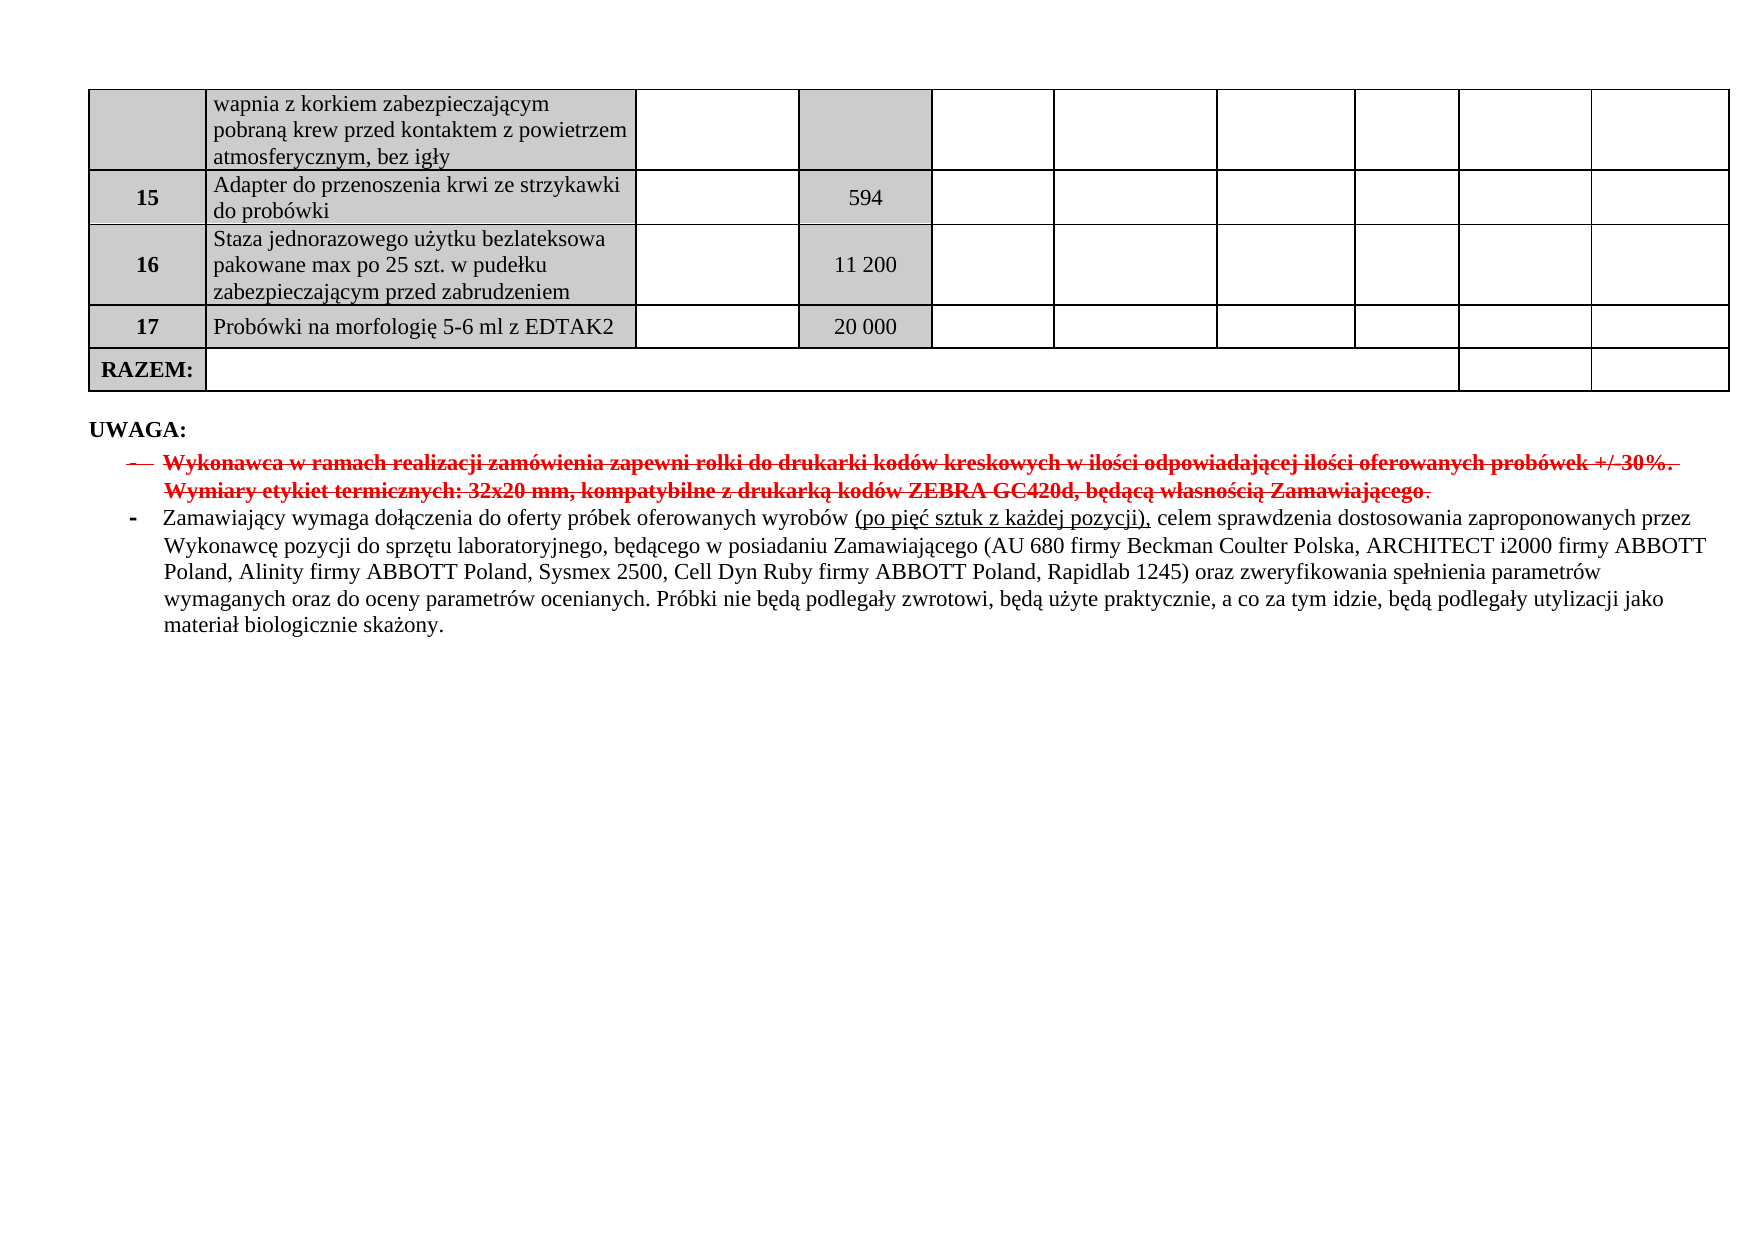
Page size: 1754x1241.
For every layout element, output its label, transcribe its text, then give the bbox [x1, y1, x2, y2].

table_cell [637, 225, 798, 304]
table_cell [1218, 171, 1354, 223]
table_cell [1218, 306, 1354, 347]
table_cell 14 [90, 90, 205, 169]
table_cell [1592, 306, 1728, 347]
table_cell 17 [90, 306, 205, 347]
list Wykonawca w ramach realizacji zamówienia zapewni rolki do drukarki kodów kreskowych w ilości odpowiadającej ilości oferowanych probówek +/-30%. Wymiary etykiet termicznych: 32x20 mm, kompatybilne z drukarką kodów ZEBRA GC420d, będącą własnością Zamawiającego. [126, 449, 1729, 504]
table_cell [1356, 306, 1458, 347]
table_cell Staza jednorazowego użytku bezlateksowa pakowane max po 25 szt. w pudełku zabezpieczającym przed zabrudzeniem [207, 225, 635, 304]
table_cell [1460, 90, 1591, 169]
table_cell [933, 225, 1053, 304]
table_cell [1055, 306, 1216, 347]
table_cell 594 [800, 171, 931, 223]
table_cell [1460, 171, 1591, 223]
table_cell [637, 306, 798, 347]
table_cell [637, 90, 798, 169]
table_cell Probówki na morfologię 5-6 ml z EDTAK2 [207, 306, 635, 347]
table_cell 15 [90, 171, 205, 223]
table_cell [1460, 349, 1591, 390]
table_cell 11 200 [800, 225, 931, 304]
table_cell [1218, 225, 1354, 304]
list Zamawiający wymaga dołączenia do oferty próbek oferowanych wyrobów (po pięć sztuk z każdej pozycji), celem sprawdzenia dostosowania zaproponowanych przez Wykonawcę pozycji do sprzętu laboratoryjnego, będącego w posiadaniu Zamawiającego (AU 680 firmy Beckman Coulter Polska, ARCHITECT i2000 firmy ABBOTT Poland, Alinity firmy ABBOTT Poland, Sysmex 2500, Cell Dyn Ruby firmy ABBOTT Poland, Rapidlab 1245) oraz zweryfikowania spełnienia parametrów wymaganych oraz do oceny parametrów ocenianych. Próbki nie będą podlegały zwrotowi, będą użyte praktycznie, a co za tym idzie, będą podlegały utylizacji jako materiał biologicznie skażony. [126, 504, 1729, 637]
table_cell [1055, 90, 1216, 169]
table_cell [1460, 306, 1591, 347]
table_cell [207, 90, 635, 169]
table_cell [1356, 225, 1458, 304]
table_cell [1460, 225, 1591, 304]
table_cell [207, 349, 1458, 390]
subtitle UWAGA: [89, 417, 1729, 443]
table_cell [1592, 171, 1728, 223]
table_cell [1356, 90, 1458, 169]
table_cell RAZEM: [90, 349, 205, 390]
table_cell Adapter do przenoszenia krwi ze strzykawki do probówki [207, 171, 635, 223]
table_cell [933, 171, 1053, 223]
table_cell [1055, 171, 1216, 223]
table_cell [1356, 171, 1458, 223]
table_cell [933, 90, 1053, 169]
table_cell [1218, 90, 1354, 169]
table_cell [933, 306, 1053, 347]
table_cell [1592, 349, 1728, 390]
table_cell 16 [90, 225, 205, 304]
table_cell [1592, 90, 1728, 169]
table_cell [1592, 225, 1728, 304]
table_cell [1055, 225, 1216, 304]
table_cell 20 000 [800, 306, 931, 347]
table_cell 22 000 [800, 90, 931, 169]
table_cell [637, 171, 798, 223]
